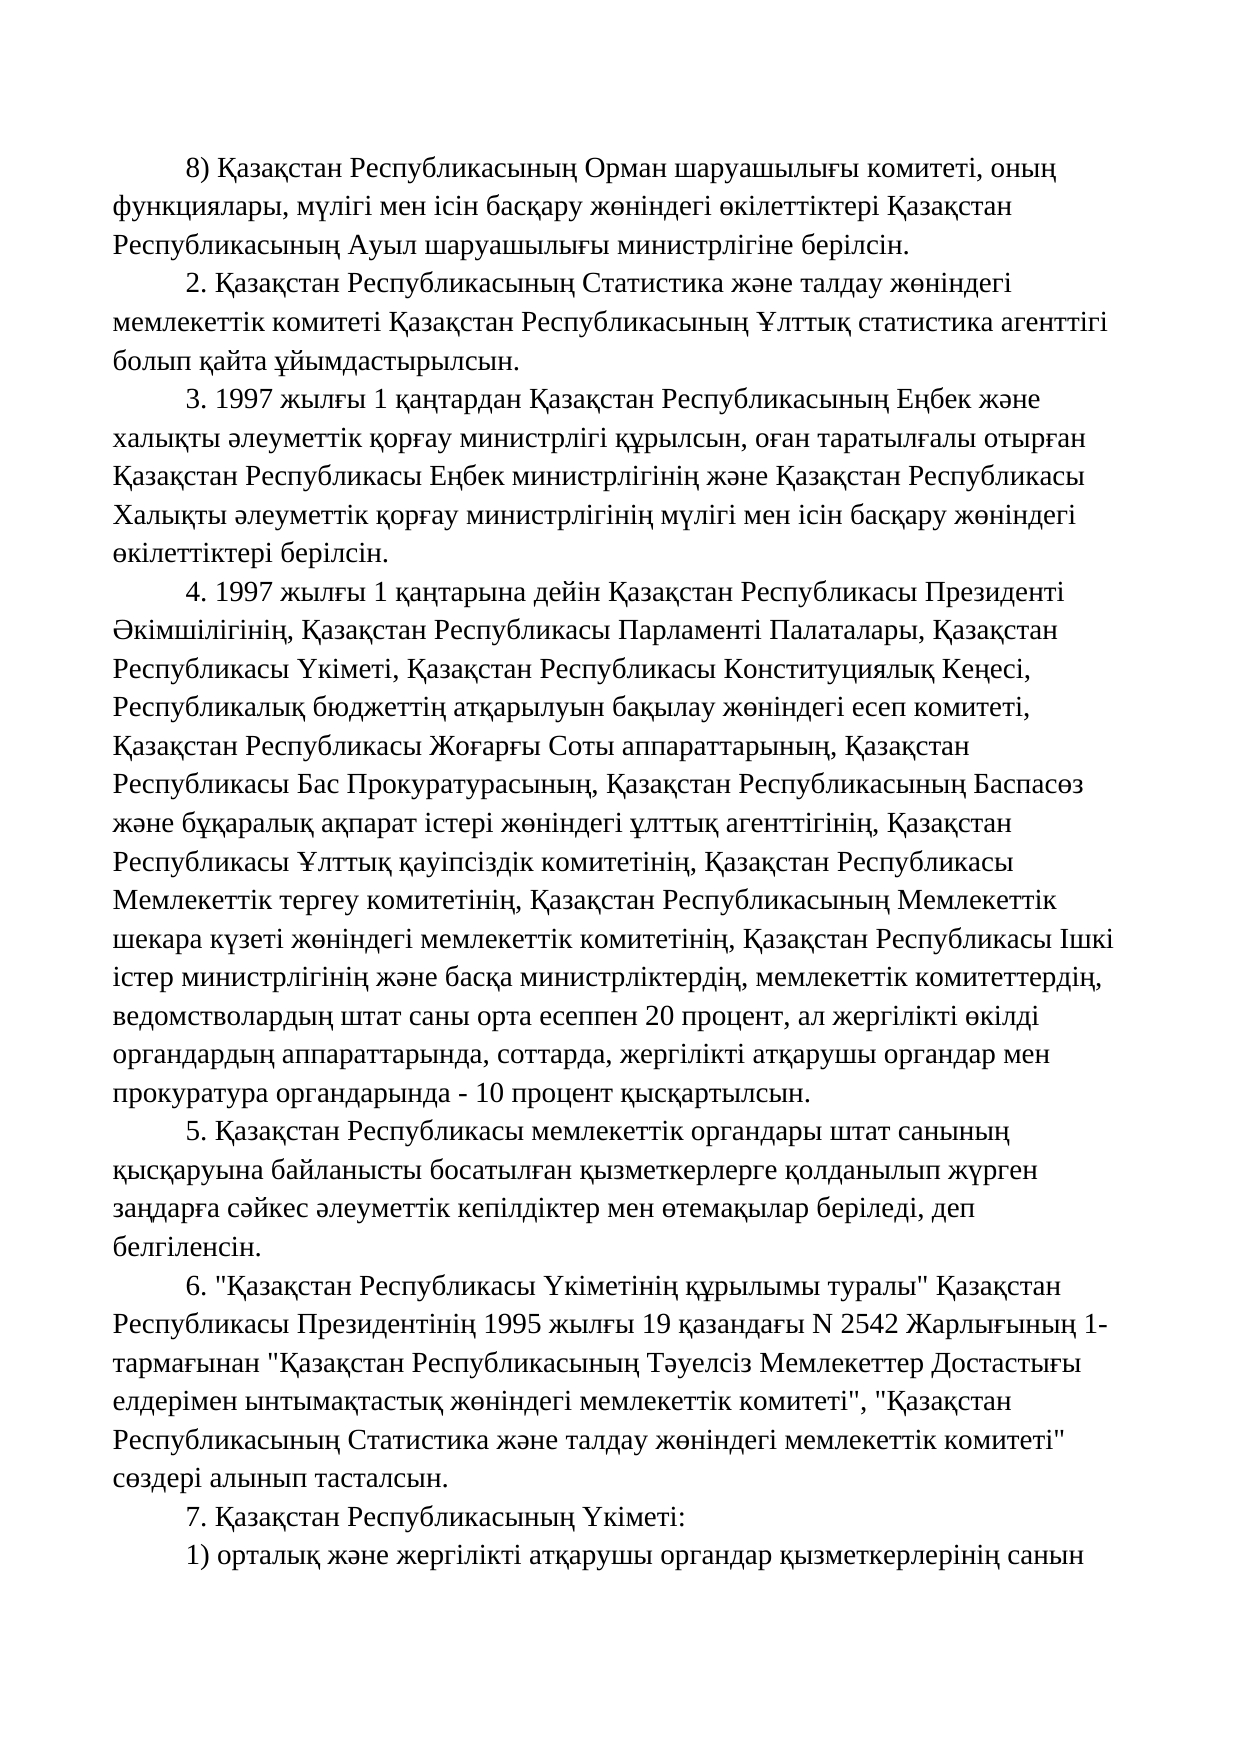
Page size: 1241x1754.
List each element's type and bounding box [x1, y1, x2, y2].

text [112, 150, 1128, 1571]
